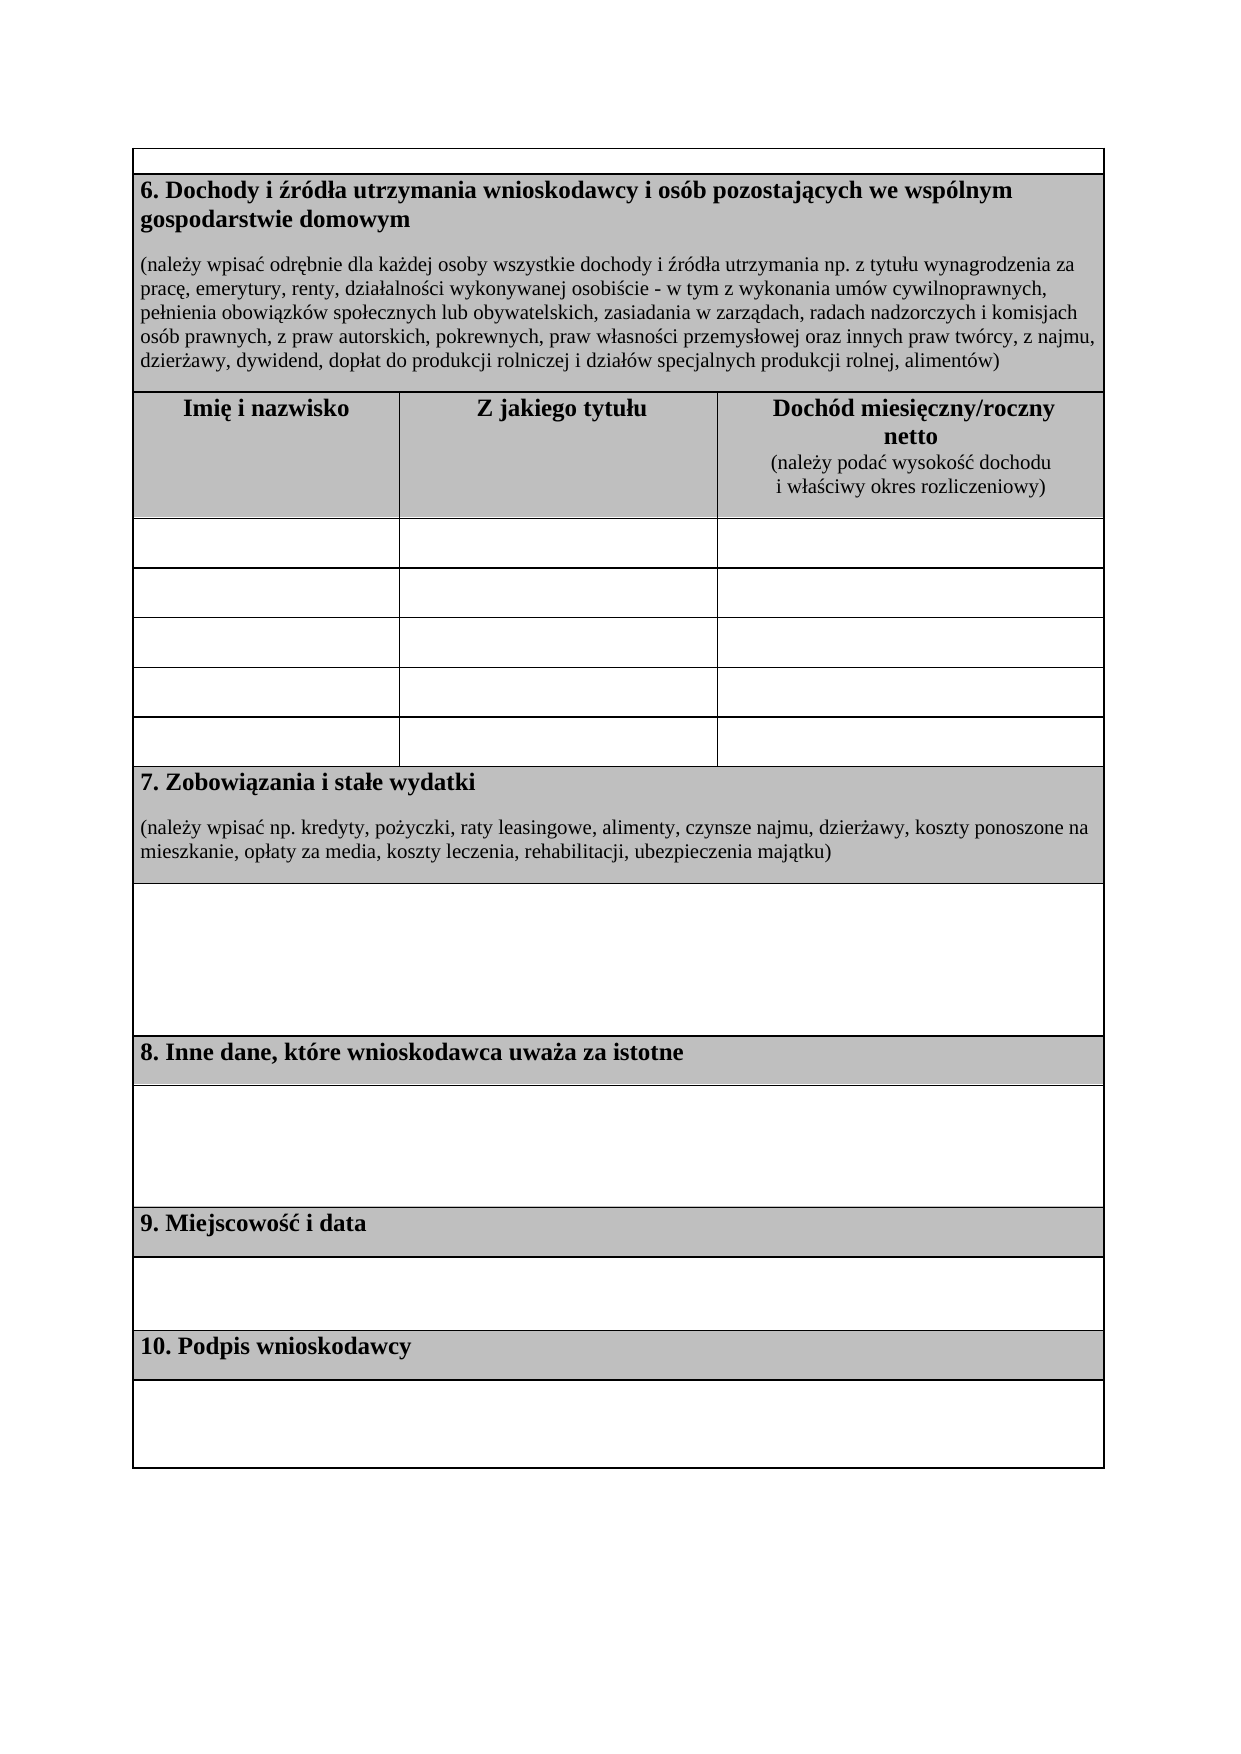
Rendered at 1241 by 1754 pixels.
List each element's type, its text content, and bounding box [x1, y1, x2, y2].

table_cell Imię i nazwisko [134, 393, 399, 517]
table_cell [134, 668, 399, 716]
table_cell 6. Dochody i źródła utrzymania wnioskodawcy i osób pozostających we wspólnym gospodarstwie domowym (należy wpisać odrębnie dla każdej osoby wszystkie dochody i źródła utrzymania np. z tytułu wynagrodzenia za pracę, emerytury, renty, działalności wykonywanej osobiście - w tym z wykonania umów cywilnoprawnych, pełnienia obowiązków społecznych lub obywatelskich, zasiadania w zarządach, radach nadzorczych i komisjach osób prawnych, z praw autorskich, pokrewnych, praw własności przemysłowej oraz innych praw twórcy, z najmu, dzierżawy, dywidend, dopłat do produkcji rolniczej i działów specjalnych produkcji rolnej, alimentów) [134, 175, 1103, 391]
table_cell [718, 618, 1103, 666]
table_cell [134, 884, 1103, 1035]
table_cell [134, 1086, 1103, 1206]
table_cell Dochód miesięczny/roczny netto (należy podać wysokość dochodu i właściwy okres rozliczeniowy) [718, 393, 1103, 517]
table_cell 10. Podpis wnioskodawcy [134, 1331, 1103, 1379]
table_cell [400, 519, 717, 567]
table_cell [718, 718, 1103, 766]
table_cell 7. Zobowiązania i stałe wydatki (należy wpisać np. kredyty, pożyczki, raty leasingowe, alimenty, czynsze najmu, dzierżawy, koszty ponoszone na mieszkanie, opłaty za media, koszty leczenia, rehabilitacji, ubezpieczenia majątku) [134, 767, 1103, 883]
table_cell [134, 1381, 1103, 1467]
table_cell [400, 618, 717, 666]
table_cell [134, 618, 399, 666]
table_cell [400, 668, 717, 716]
table_cell [134, 569, 399, 617]
table_cell Z jakiego tytułu [400, 393, 717, 517]
table_cell [718, 668, 1103, 716]
table_cell [134, 718, 399, 766]
table_cell 8. Inne dane, które wnioskodawca uważa za istotne [134, 1037, 1103, 1084]
table_cell [718, 519, 1103, 567]
table_cell 9. Miejscowość i data [134, 1208, 1103, 1256]
table_cell [718, 569, 1103, 617]
table_cell [134, 519, 399, 567]
table_cell [134, 1258, 1103, 1330]
table_cell [400, 718, 717, 766]
table_cell [134, 149, 1103, 173]
table_cell [400, 569, 717, 617]
